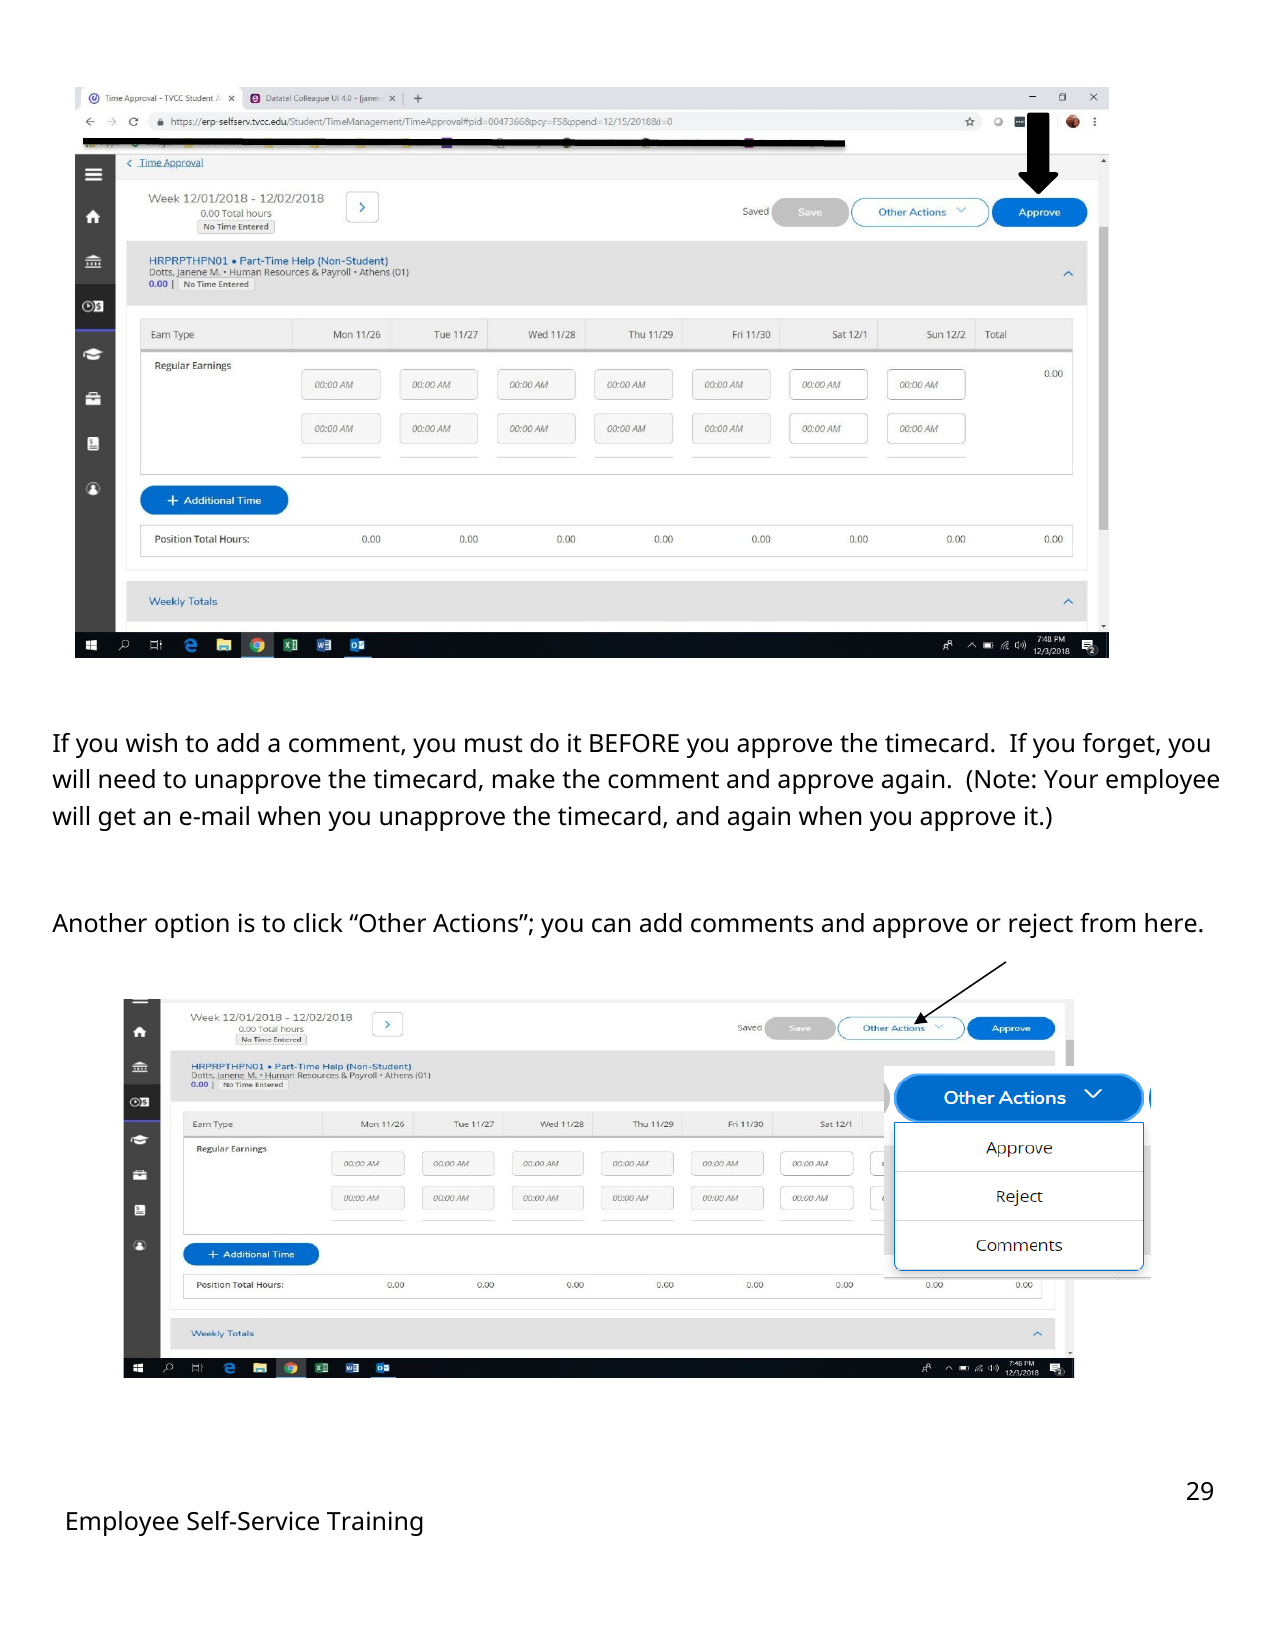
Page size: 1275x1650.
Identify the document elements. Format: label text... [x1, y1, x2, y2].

picture [75, 87, 1109, 658]
text If you wish to add a comment, you must do it BEFORE you approve the timecard. If you forget, you will need to unapprove the timecard, make the comment and approve again. (Note: Your employee will get an e-mail when you unapprove the timecard, and again when you approve it.) [52, 725, 1223, 833]
text Another option is to click “Other Actions”; you can add comments and approve or reject from here. [52, 906, 1223, 940]
picture [123, 999, 1151, 1378]
